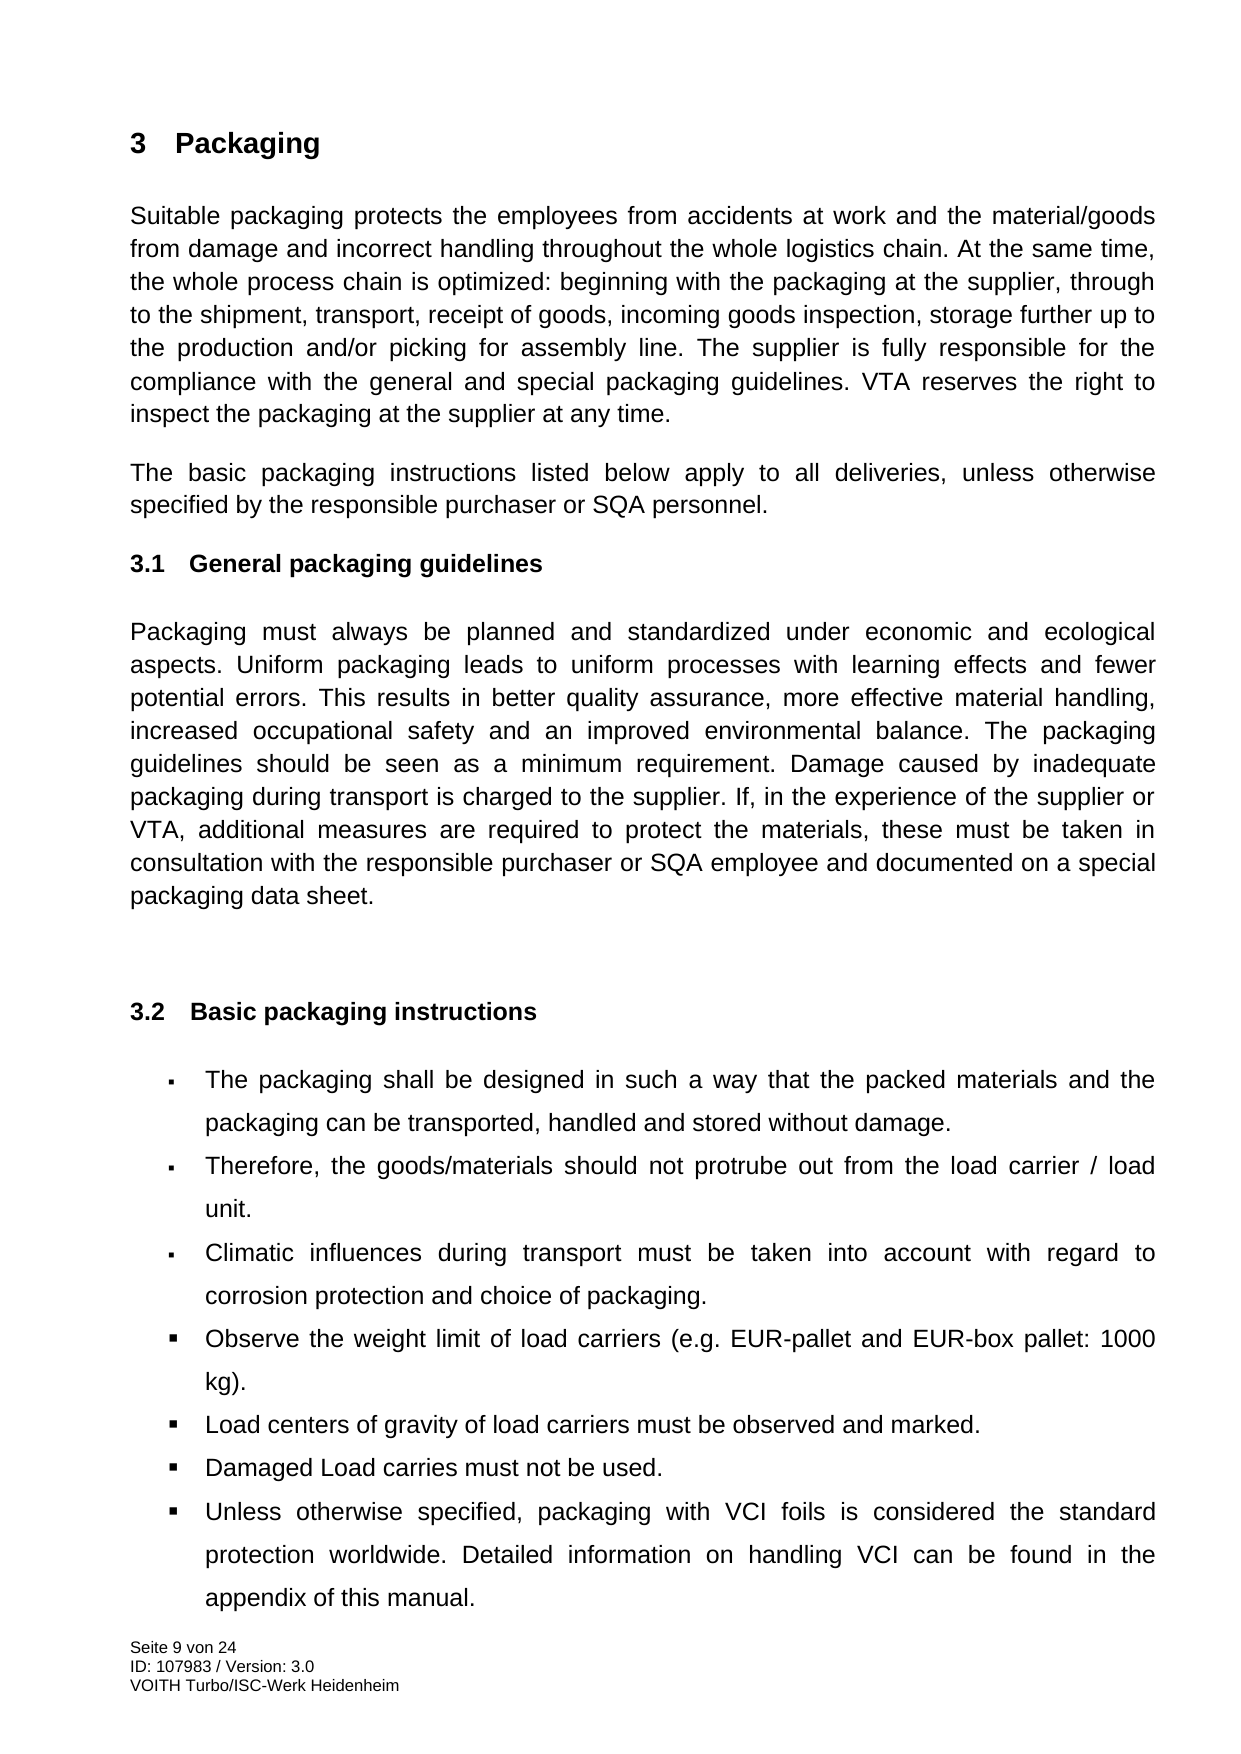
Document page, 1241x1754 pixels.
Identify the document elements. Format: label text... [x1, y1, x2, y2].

list Climatic influences during transport must be taken into account with regard to corrosion protection and choice of packaging. [167, 1237, 1157, 1309]
list Unless otherwise specified, packaging with VCI foils is considered the standard protection worldwide. Detailed information on handling VCI can be found in the appendix of this manual. [167, 1497, 1157, 1612]
list Damaged Load carries must not be used. [167, 1453, 1157, 1482]
subtitle General packaging guidelines [130, 548, 1157, 577]
list Therefore, the goods/materials should not protrube out from the load carrier / load unit. [167, 1151, 1157, 1223]
list The packaging shall be designed in such a way that the packed materials and the packaging can be transported, handled and stored without damage. [167, 1065, 1157, 1137]
subtitle Packaging [130, 126, 1157, 159]
text The basic packaging instructions listed below apply to all deliveries, unless otherwise specified by the responsible purchaser or SQA personnel. [130, 457, 1157, 519]
text Packaging must always be planned and standardized under economic and ecological aspects. Uniform packaging leads to uniform processes with learning effects and fewer potential errors. This results in better quality assurance, more effective material handling, increased occupational safety and an improved environmental balance. The packaging guidelines should be seen as a minimum requirement. Damage caused by inadequate packaging during transport is charged to the supplier. If, in the experience of the supplier or VTA, additional measures are required to protect the materials, these must be taken in consultation with the responsible purchaser or SQA employee and documented on a special packaging data sheet. [130, 617, 1157, 909]
subtitle Basic packaging instructions [130, 997, 1157, 1026]
list Observe the weight limit of load carriers (e.g. EUR-pallet and EUR-box pallet: 1000 kg). [167, 1324, 1157, 1396]
text Suitable packaging protects the employees from accidents at work and the material/goods from damage and incorrect handling throughout the whole logistics chain. At the same time, the whole process chain is optimized: beginning with the packaging at the supplier, through to the shipment, transport, receipt of goods, incoming goods inspection, storage further up to the production and/or picking for assembly line. The supplier is fully responsible for the compliance with the general and special packaging guidelines. VTA reserves the right to inspect the packaging at the supplier at any time. [130, 201, 1157, 428]
list Load centers of gravity of load carriers must be observed and marked. [167, 1410, 1157, 1439]
